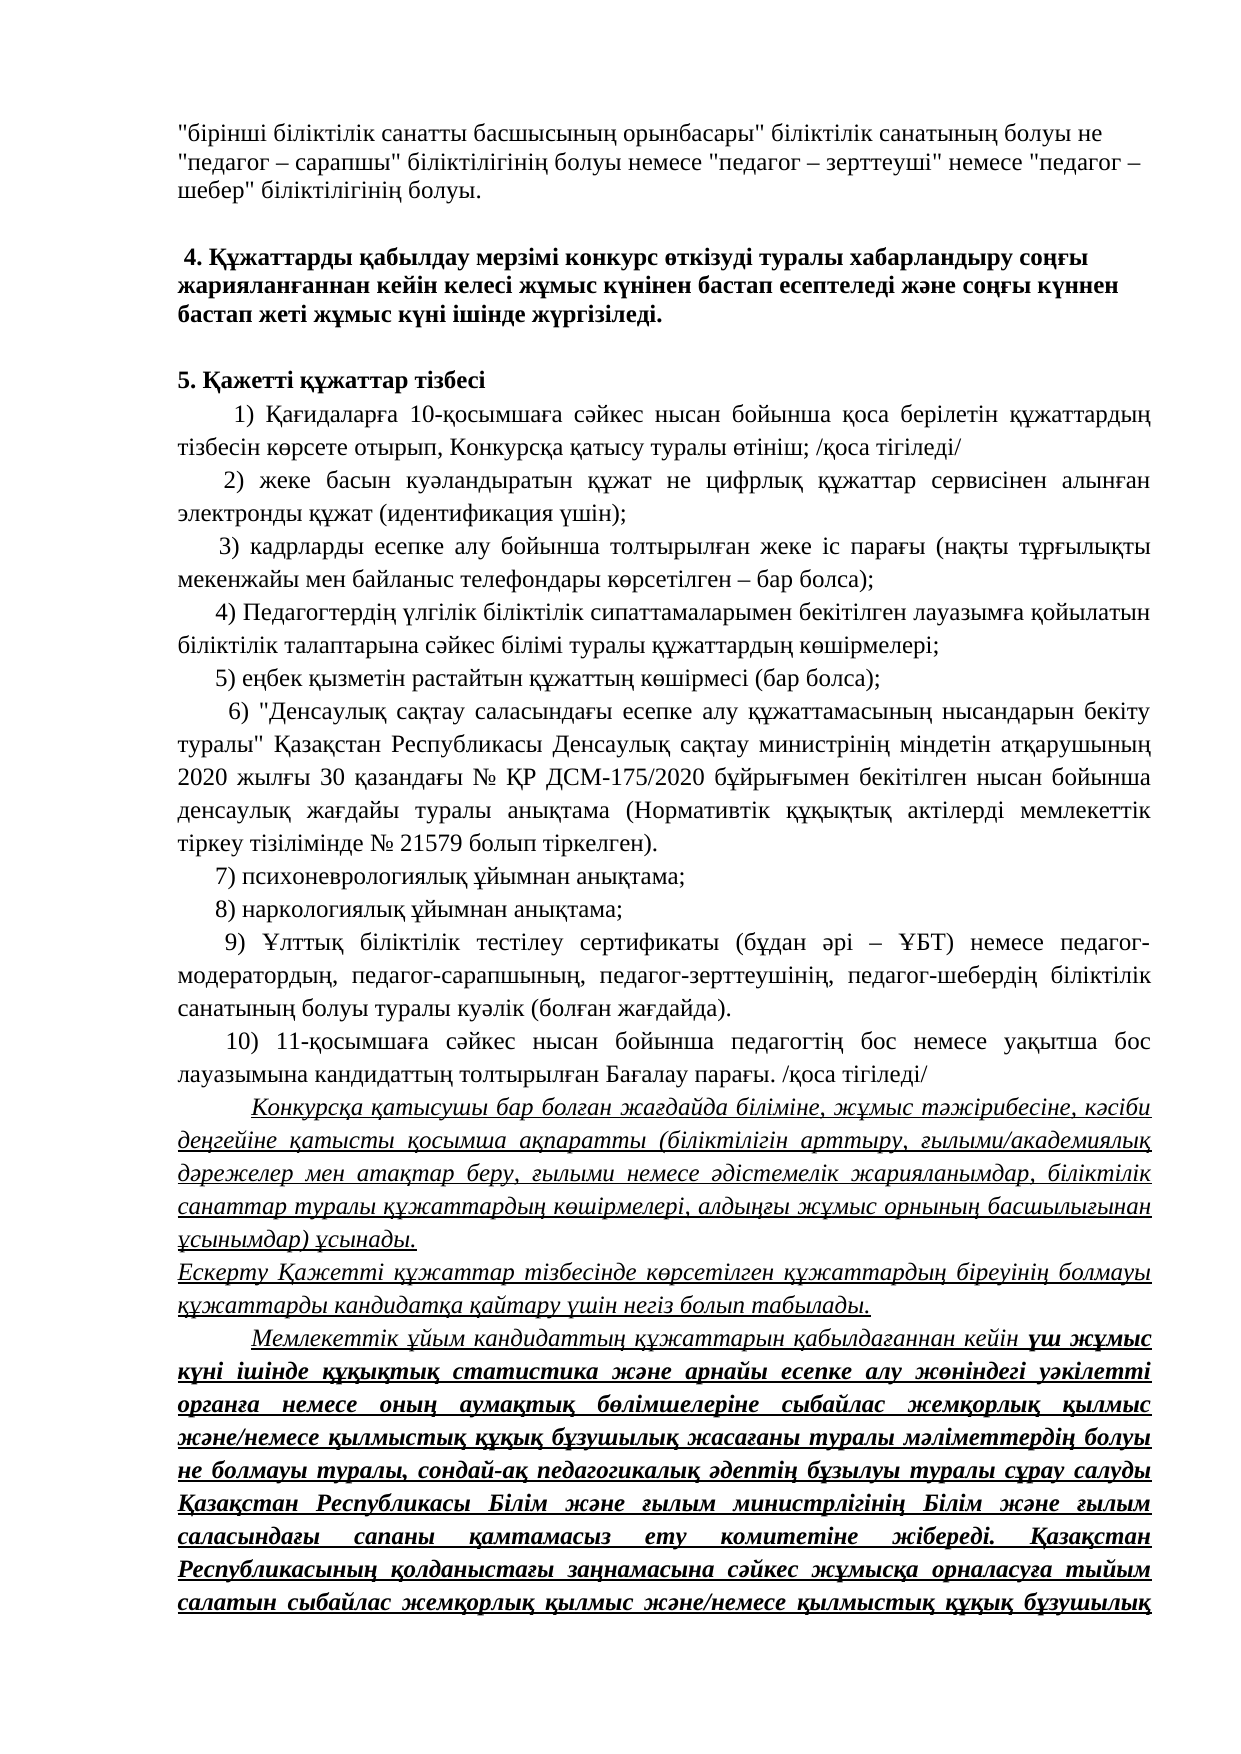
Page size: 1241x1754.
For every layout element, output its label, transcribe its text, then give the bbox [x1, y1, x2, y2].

text 7) психоневрологиялық ұйымнан анықтама; [177, 861, 1152, 890]
text Конкурсқа қатысушы бар болған жағдайда біліміне, жұмыс тәжірибесіне, кәсіби деңгейіне қатысты қосымша ақпаратты (біліктілігін арттыру, ғылыми/академиялық дәрежелер мен атақтар беру, ғылыми немесе әдістемелік жарияланымдар, біліктілік санаттар туралы құжаттардың көшірмелері, алдыңғы жұмыс орнының басшылығынан ұсынымдар) ұсынады. [177, 1092, 1152, 1150]
text 6) "Денсаулық сақтау саласындағы есепке алу құжаттамасының нысандарын бекіту туралы" Қазақстан Республикасы Денсаулық сақтау министрінің міндетін атқарушының 2020 жылғы 30 қазандағы № ҚР ДСМ-175/2020 бұйрығымен бекітілген нысан бойынша денсаулық жағдайы туралы анықтама (Нормативтік құқықтық актілерді мемлекеттік тіркеу тізілімінде № 21579 болып тіркелген). [177, 696, 1152, 857]
text 9) Ұлттық біліктілік тестілеу сертификаты (бұдан әрі – ҰБТ) немесе педагог-модератордың, педагог-сарапшының, педагог-зерттеушінің, педагог-шебердің біліктілік санатының болуы туралы куәлік (болған жағдайда). [177, 927, 1152, 1022]
text 4) Педагогтердің үлгілік біліктілік сипаттамаларымен бекітілген лауазымға қойылатын біліктілік талаптарына сәйкес білімі туралы құжаттардың көшірмелері; [177, 597, 1152, 658]
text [177, 118, 1152, 204]
text 8) наркологиялық ұйымнан анықтама; [177, 894, 1152, 923]
text 10) 11-қосымшаға сәйкес нысан бойынша педагогтің бос немесе уақытша бос лауазымына кандидаттың толтырылған Бағалау парағы. /қоса тігіледі/ [177, 1026, 1152, 1088]
text Конкурсқа қатысушы бар болған жағдайда біліміне, жұмыс тәжірибесіне, кәсіби деңгейіне қатысты қосымша ақпаратты (біліктілігін арттыру, ғылыми/академиялық дәрежелер мен атақтар беру, ғылыми немесе әдістемелік жарияланымдар, біліктілік санаттар туралы құжаттардың көшірмелері, алдыңғы жұмыс орнының басшылығынан ұсынымдар) ұсынады. [177, 1184, 1152, 1216]
text Ескерту Қажетті құжаттар тізбесінде көрсетілген құжаттардың біреуінің болмауы құжаттарды кандидатқа қайтару үшін негіз болып табылады. [177, 1257, 1152, 1282]
text 5. Қажетті құжаттар тізбесі [177, 366, 1152, 394]
text 4. Құжаттарды қабылдау мерзімі конкурс өткізуді туралы хабарландыру соңғы жарияланғаннан кейін келесі жұмыс күнінен бастап есептеледі және соңғы күннен бастап жеті жұмыс күні ішінде жүргізіледі. [177, 242, 1152, 328]
text Ескерту Қажетті құжаттар тізбесінде көрсетілген құжаттардың біреуінің болмауы құжаттарды кандидатқа қайтару үшін негіз болып табылады. [177, 1283, 1152, 1319]
text Конкурсқа қатысушы бар болған жағдайда біліміне, жұмыс тәжірибесіне, кәсіби деңгейіне қатысты қосымша ақпаратты (біліктілігін арттыру, ғылыми/академиялық дәрежелер мен атақтар беру, ғылыми немесе әдістемелік жарияланымдар, біліктілік санаттар туралы құжаттардың көшірмелері, алдыңғы жұмыс орнының басшылығынан ұсынымдар) ұсынады. [177, 1217, 1152, 1253]
text Конкурсқа қатысушы бар болған жағдайда біліміне, жұмыс тәжірибесіне, кәсіби деңгейіне қатысты қосымша ақпаратты (біліктілігін арттыру, ғылыми/академиялық дәрежелер мен атақтар беру, ғылыми немесе әдістемелік жарияланымдар, біліктілік санаттар туралы құжаттардың көшірмелері, алдыңғы жұмыс орнының басшылығынан ұсынымдар) ұсынады. [177, 1151, 1152, 1183]
text 5) еңбек қызметін растайтын құжаттың көшірмесі (бар болса); [177, 663, 1152, 692]
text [177, 1580, 1152, 1612]
text 3) кадрларды есепке алу бойынша толтырылған жеке іс парағы (нақты тұрғылықты мекенжайы мен байланыс телефондары көрсетілген – бар болса); [177, 531, 1152, 592]
text 1) Қағидаларға 10-қосымшаға сәйкес нысан бойынша қоса берілетін құжаттардың тізбесін көрсете отырып, Конкурсқа қатысу туралы өтініш; /қоса тігіледі/ [177, 399, 1152, 460]
text 2) жеке басын куәландыратын құжат не цифрлық құжаттар сервисінен алынған электронды құжат (идентификация үшін); [177, 465, 1152, 526]
